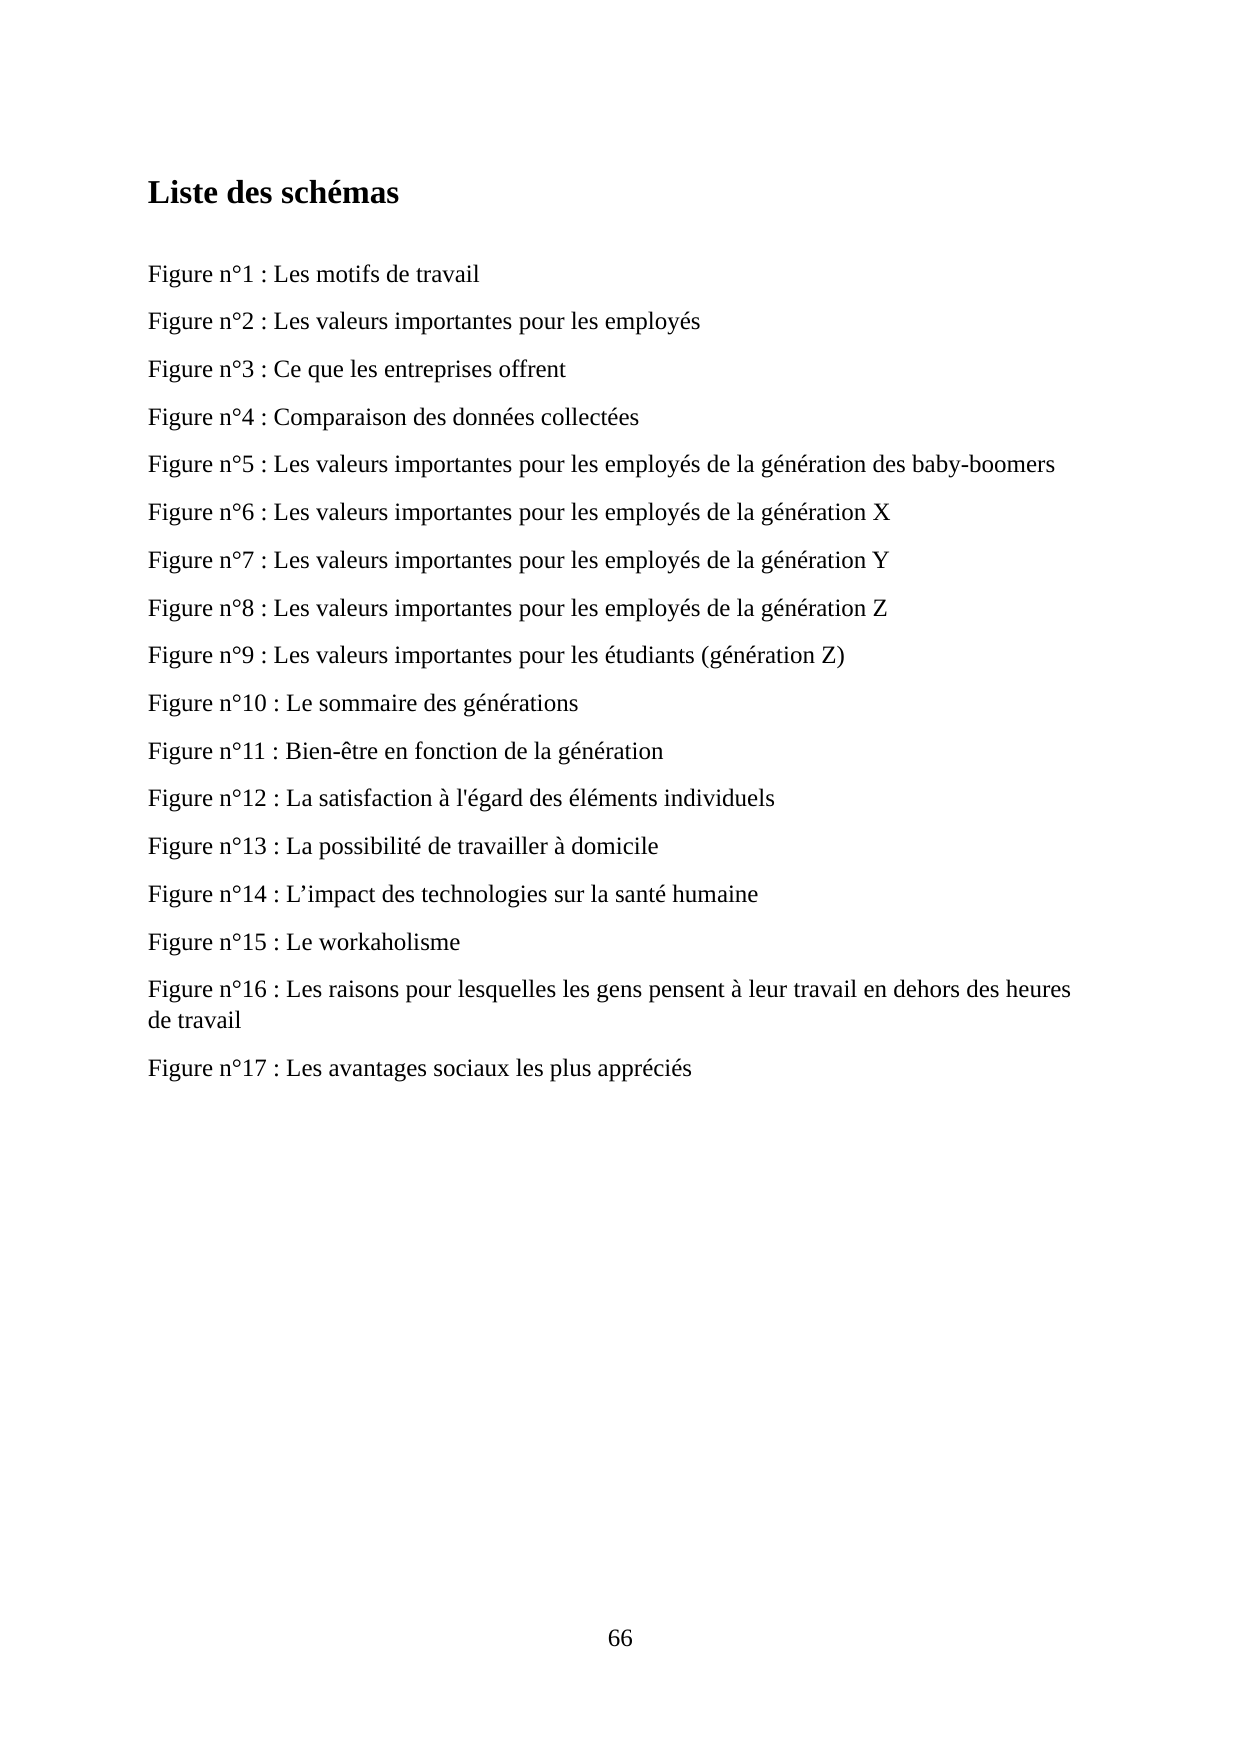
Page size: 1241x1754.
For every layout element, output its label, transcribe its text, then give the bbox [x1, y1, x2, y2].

text Figure n°5 : Les valeurs importantes pour les employés de la génération des baby-boomers [148, 449, 1093, 478]
text Figure n°12 : La satisfaction à l'égard des éléments individuels [148, 783, 1093, 812]
text Figure n°9 : Les valeurs importantes pour les étudiants (génération Z) [148, 640, 1093, 669]
text Figure n°6 : Les valeurs importantes pour les employés de la génération X [148, 497, 1093, 526]
text Figure n°16 : Les raisons pour lesquelles les gens pensent à leur travail en dehors des heures de travail [148, 974, 1093, 1034]
text Figure n°11 : Bien-être en fonction de la génération [148, 736, 1093, 764]
text Figure n°2 : Les valeurs importantes pour les employés [148, 306, 1093, 335]
text Figure n°14 : L’impact des technologies sur la santé humaine [148, 879, 1093, 908]
text Figure n°15 : Le workaholisme [148, 927, 1093, 955]
subtitle Liste des schémas [148, 173, 1093, 211]
text Figure n°13 : La possibilité de travailler à domicile [148, 831, 1093, 860]
text Figure n°1 : Les motifs de travail [148, 259, 1093, 287]
text Figure n°3 : Ce que les entreprises offrent [148, 354, 1093, 383]
text Figure n°8 : Les valeurs importantes pour les employés de la génération Z [148, 593, 1093, 621]
text Figure n°10 : Le sommaire des générations [148, 688, 1093, 717]
text Figure n°17 : Les avantages sociaux les plus appréciés [148, 1053, 1093, 1082]
text Figure n°4 : Comparaison des données collectées [148, 402, 1093, 431]
text Figure n°7 : Les valeurs importantes pour les employés de la génération Y [148, 545, 1093, 574]
